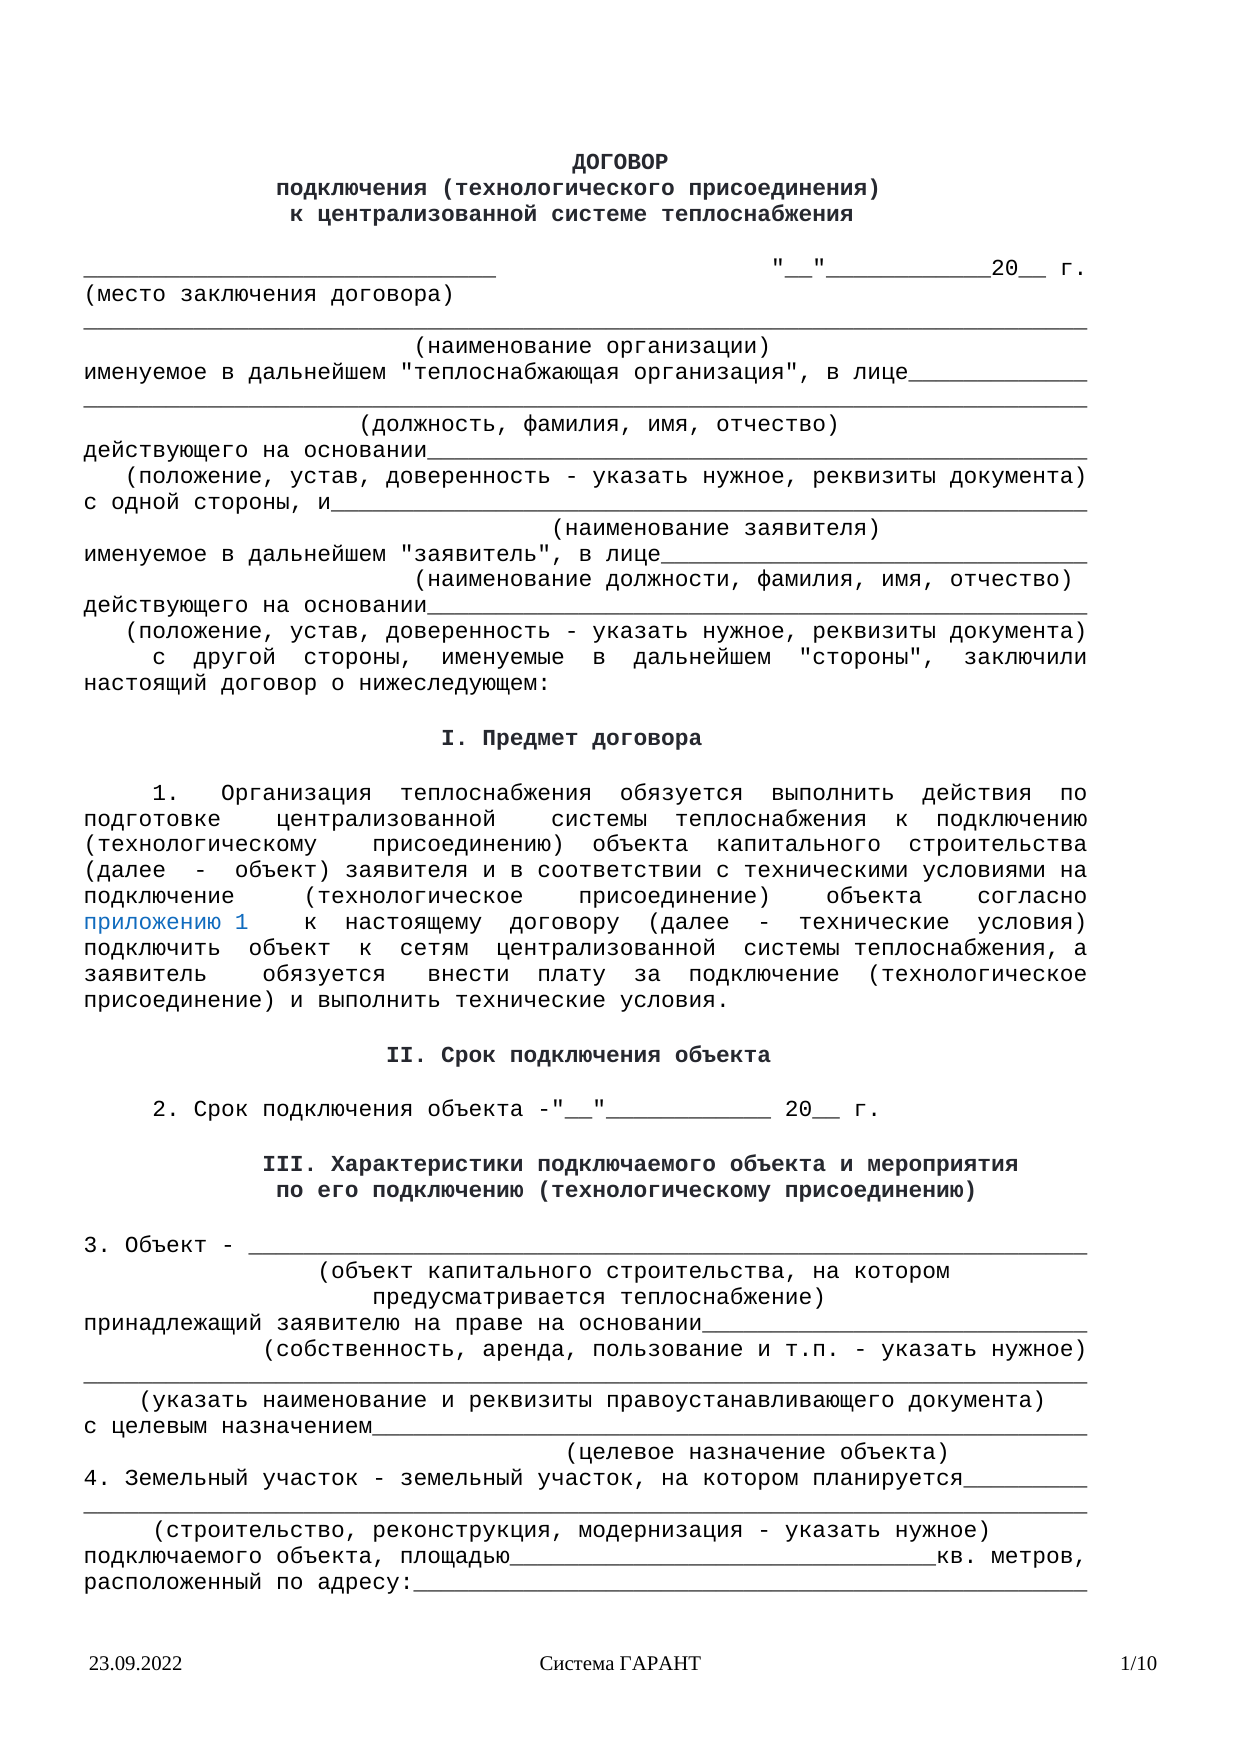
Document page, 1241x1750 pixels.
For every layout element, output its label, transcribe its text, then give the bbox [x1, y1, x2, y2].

text 4. Земельный участок - земельный участок, на котором планируется_________ [83, 1467, 1157, 1492]
text расположенный по адресу:_________________________________________________ [83, 1570, 1157, 1596]
text (положение, устав, доверенность - указать нужное, реквизиты документа) [83, 620, 1157, 646]
text ______________________________ "__"____________20__ г. [83, 257, 1157, 282]
text (место заключения договора) [83, 282, 1157, 308]
text (строительство, реконструкция, модернизация - указать нужное) [83, 1518, 1157, 1544]
text настоящий договор о нижеследующем: [83, 672, 1157, 697]
text _________________________________________________________________________ [83, 1363, 1157, 1389]
text III. Характеристики подключаемого объекта и мероприятия [83, 1152, 1157, 1178]
text по его подключению (технологическому присоединению) [83, 1178, 1157, 1204]
text _________________________________________________________________________ [83, 1492, 1157, 1518]
text подключение (технологическое присоединение) объекта согласно [83, 885, 1157, 911]
text 3. Объект - _____________________________________________________________ [83, 1233, 1157, 1259]
text (указать наименование и реквизиты правоустанавливающего документа) [83, 1389, 1157, 1415]
text подключаемого объекта, площадью_______________________________кв. метров, [83, 1544, 1157, 1570]
text заявитель обязуется внести плату за подключение (технологическое [83, 962, 1157, 988]
text действующего на основании________________________________________________ [83, 438, 1157, 464]
text (должность, фамилия, имя, отчество) [83, 412, 1157, 438]
text (далее - объект) заявителя и в соответствии с техническими условиями на [83, 859, 1157, 885]
text _________________________________________________________________________ [83, 386, 1157, 412]
text II. Срок подключения объекта [83, 1043, 1157, 1069]
text подключения (технологического присоединения) [83, 176, 1157, 202]
text принадлежащий заявителю на праве на основании____________________________ [83, 1311, 1157, 1337]
text с другой стороны, именуемые в дальнейшем "стороны", заключили [83, 646, 1157, 672]
text (наименование заявителя) [83, 516, 1157, 542]
text 2. Срок подключения объекта -"__"____________ 20__ г. [83, 1098, 1157, 1124]
text именуемое в дальнейшем "теплоснабжающая организация", в лице_____________ [83, 360, 1157, 386]
text ДОГОВОР [83, 150, 1157, 176]
text к централизованной системе теплоснабжения [83, 202, 1157, 228]
text (собственность, аренда, пользование и т.п. - указать нужное) [83, 1337, 1157, 1363]
text (наименование должности, фамилия, имя, отчество) [83, 568, 1157, 594]
text _________________________________________________________________________ [83, 308, 1157, 334]
text с целевым назначением____________________________________________________ [83, 1415, 1157, 1441]
text подключить объект к сетям централизованной системы теплоснабжения, а [83, 937, 1157, 962]
text с одной стороны, и_______________________________________________________ [83, 490, 1157, 516]
text действующего на основании________________________________________________ [83, 594, 1157, 620]
text 1. Организация теплоснабжения обязуется выполнить действия по [83, 781, 1157, 807]
text (наименование организации) [83, 334, 1157, 360]
text I. Предмет договора [83, 726, 1157, 752]
text именуемое в дальнейшем "заявитель", в лице_______________________________ [83, 542, 1157, 568]
text подготовке централизованной системы теплоснабжения к подключению [83, 807, 1157, 833]
text (целевое назначение объекта) [83, 1441, 1157, 1467]
text приложению 1 к настоящему договору (далее - технические условия) [83, 911, 1157, 937]
text присоединение) и выполнить технические условия. [83, 988, 1157, 1014]
text предусматривается теплоснабжение) [83, 1285, 1157, 1311]
text (технологическому присоединению) объекта капитального строительства [83, 833, 1157, 859]
text (объект капитального строительства, на котором [83, 1259, 1157, 1285]
text (положение, устав, доверенность - указать нужное, реквизиты документа) [83, 464, 1157, 490]
